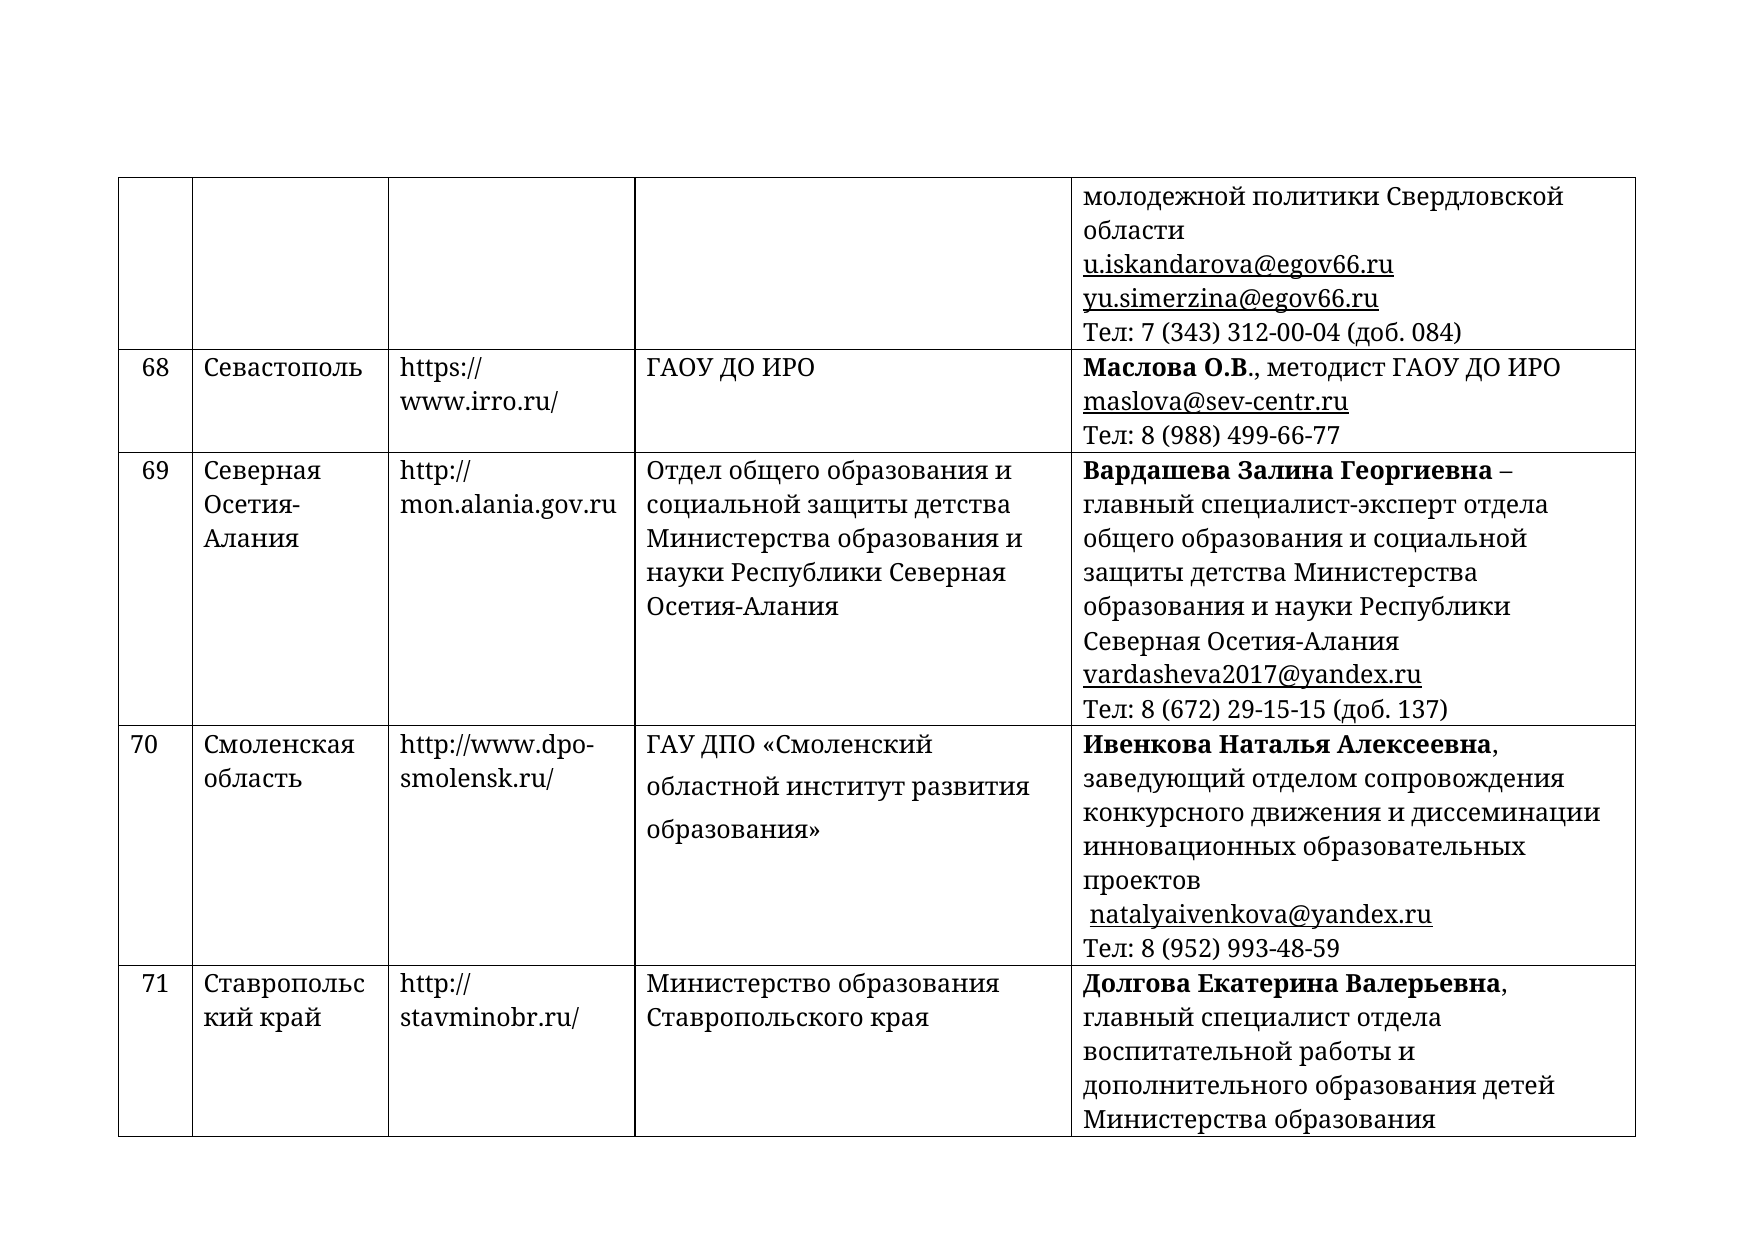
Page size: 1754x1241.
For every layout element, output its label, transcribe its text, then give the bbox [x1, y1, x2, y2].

table_cell Отдел общего образования и социальной защиты детства Министерства образования и науки Республики Северная Осетия-Алания [636, 453, 1071, 725]
table_cell 69 [119, 453, 192, 725]
table_cell http://www.dpo-smolensk.ru/ [389, 726, 634, 965]
table_cell https://www.irro.ru/ [389, 350, 634, 452]
table_cell ГАУ ДПО «Смоленский областной институт развития образования» [636, 726, 1071, 965]
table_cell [389, 178, 634, 348]
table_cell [1072, 966, 1635, 1136]
table_cell Маслова О.В., методист ГАОУ ДО ИРО maslova@sev-centr.ru Тел: 8 (988) 499-66-77 [1072, 350, 1635, 452]
table_cell 67 [119, 178, 192, 348]
table_cell Вардашева Залина Георгиевна – главный специалист-эксперт отдела общего образования и социальной защиты детства Министерства образования и науки Республики Северная Осетия-Алания vardasheva2017@yandex.ru Тел: 8 (672) 29-15-15 (доб. 137) [1072, 453, 1635, 725]
table_cell 70 [119, 726, 192, 965]
table_cell Ивенкова Наталья Алексеевна, заведующий отделом сопровождения конкурсного движения и диссеминации инновационных образовательных проектов natalyaivenkova@yandex.ru Тел: 8 (952) 993-48-59 [1072, 726, 1635, 965]
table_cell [193, 178, 388, 348]
table_cell 68 [119, 350, 192, 452]
table_cell Смоленская область [193, 726, 388, 965]
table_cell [636, 966, 1071, 1136]
table_cell Северная Осетия-Алания [193, 453, 388, 725]
table_cell Ставропольский край [193, 966, 388, 1136]
table_cell http://mon.alania.gov.ru [389, 453, 634, 725]
table_cell ГАОУ ДО ИРО [636, 350, 1071, 452]
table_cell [636, 178, 1071, 348]
table_cell 71 [119, 966, 192, 1136]
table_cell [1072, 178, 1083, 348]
table_cell Севастополь [193, 350, 388, 452]
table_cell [389, 966, 634, 1136]
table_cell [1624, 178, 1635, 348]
